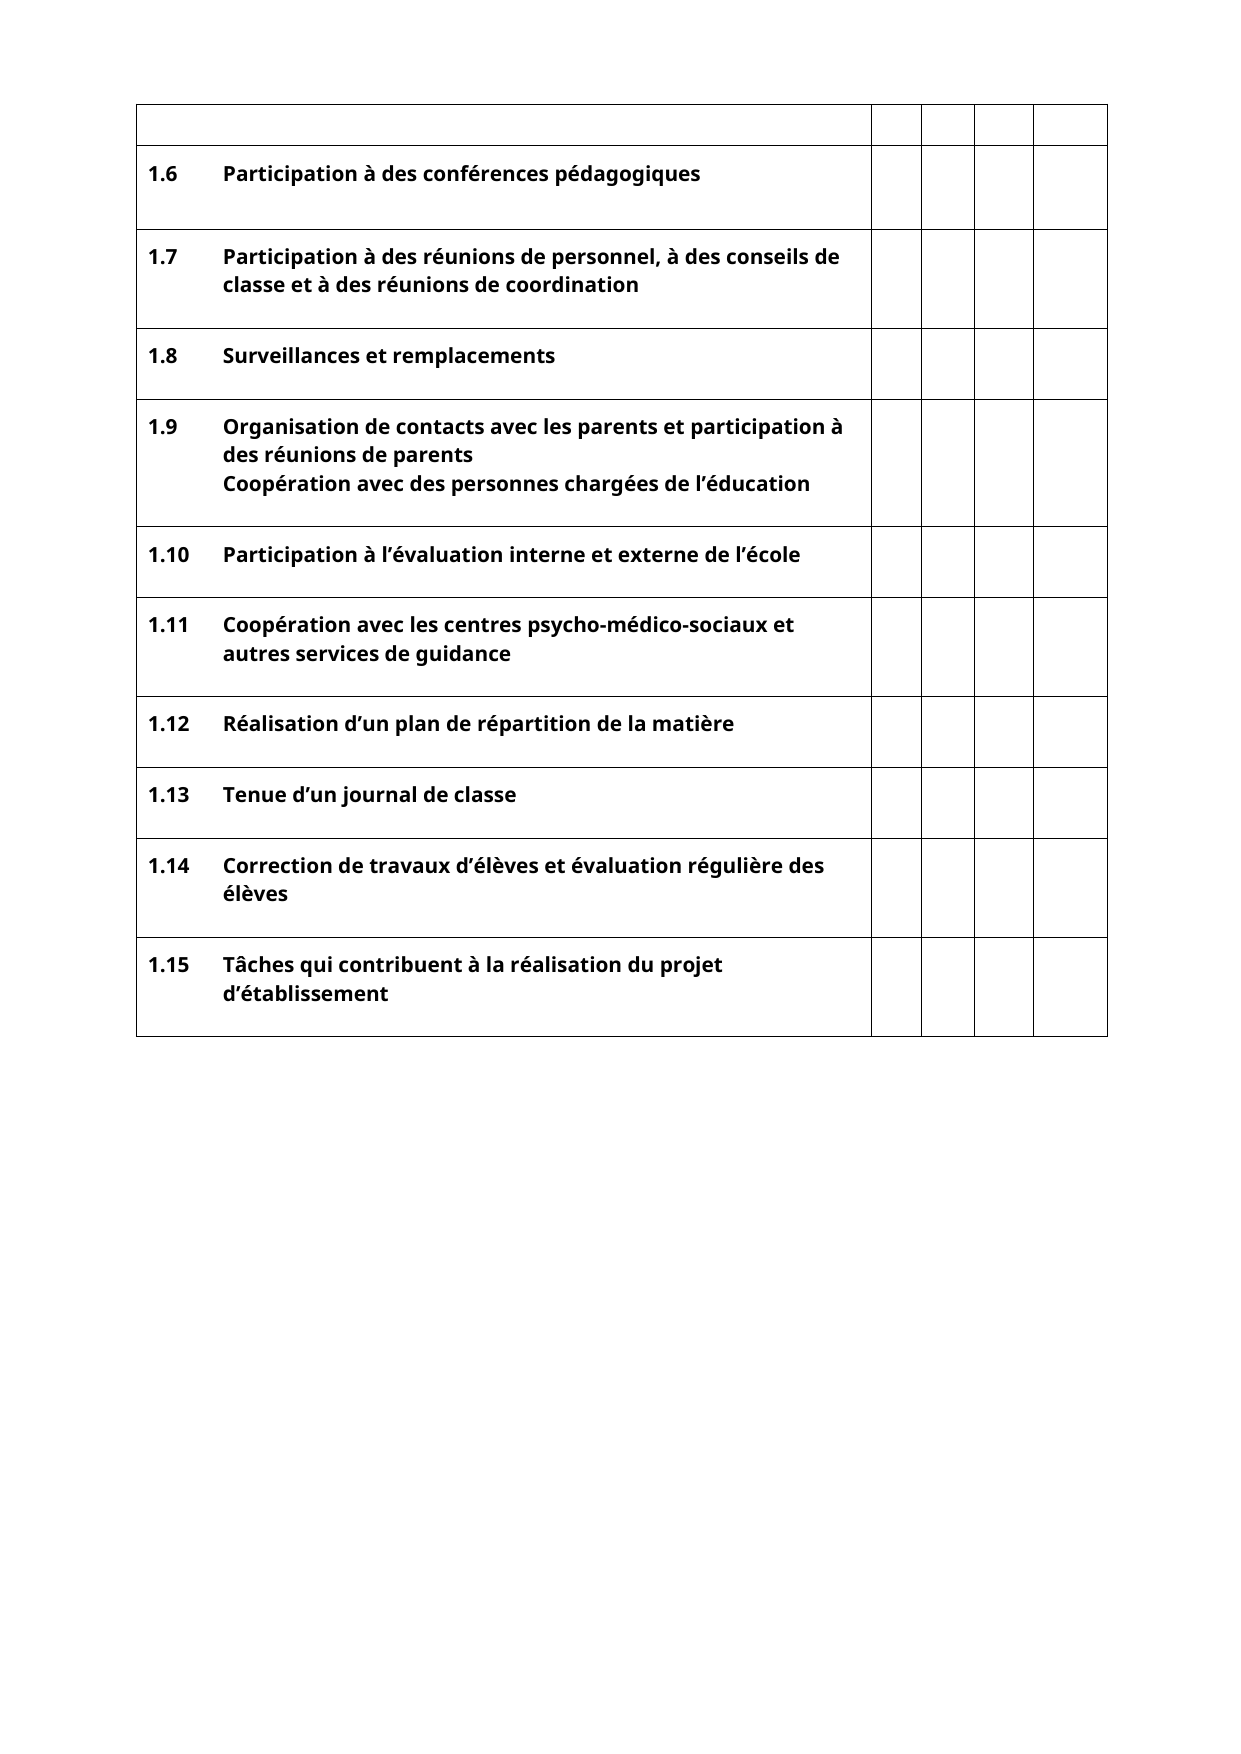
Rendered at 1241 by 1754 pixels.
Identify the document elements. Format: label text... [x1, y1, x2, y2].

table_cell [975, 768, 1033, 837]
table_cell Coopération avec les centres psycho-médico-sociaux et autres services de guidance [137, 598, 871, 696]
table_cell Organisation de contacts avec les parents et participation à des réunions de parents Coopération avec des personnes chargées de l’éducation [137, 400, 871, 526]
table_cell [975, 329, 1033, 398]
table_cell [922, 839, 974, 937]
table_cell [922, 146, 974, 229]
table_cell [1034, 938, 1107, 1036]
table_cell [1034, 146, 1107, 229]
table_cell [975, 938, 1033, 1036]
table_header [137, 105, 871, 145]
table_cell [1034, 230, 1107, 328]
table_cell [975, 400, 1033, 526]
table_cell Participation à l’évaluation interne et externe de l’école [137, 527, 871, 597]
table_cell [1034, 598, 1107, 696]
table_cell Tenue d’un journal de classe [137, 768, 871, 837]
table_header [872, 105, 921, 145]
table_header [975, 105, 1033, 145]
table_cell [922, 598, 974, 696]
table_cell Surveillances et remplacements [137, 329, 871, 398]
table_cell Participation à des conférences pédagogiques [137, 146, 871, 229]
table_cell [975, 230, 1033, 328]
table_cell [872, 697, 921, 767]
table_cell Correction de travaux d’élèves et évaluation régulière des élèves [137, 839, 871, 937]
table_cell [922, 230, 974, 328]
table_cell [872, 527, 921, 597]
table_cell [1034, 839, 1107, 937]
table_cell [872, 768, 921, 837]
table_cell [872, 400, 921, 526]
table_cell [872, 598, 921, 696]
table_cell [922, 768, 974, 837]
table_cell [975, 527, 1033, 597]
table_cell [1034, 697, 1107, 767]
table_cell [872, 938, 921, 1036]
table_cell Réalisation d’un plan de répartition de la matière [137, 697, 871, 767]
table_cell [1034, 768, 1107, 837]
table_cell [975, 598, 1033, 696]
table_cell [975, 839, 1033, 937]
table_header [1034, 105, 1107, 145]
table_cell [922, 400, 974, 526]
table_cell [922, 527, 974, 597]
table_cell Tâches qui contribuent à la réalisation du projet d’établissement [137, 938, 871, 1036]
table_cell [872, 146, 921, 229]
table_cell [872, 839, 921, 937]
table_cell [1034, 400, 1107, 526]
table_cell [872, 230, 921, 328]
table_cell [872, 329, 921, 398]
table_cell [975, 697, 1033, 767]
table_cell [1034, 329, 1107, 398]
table_cell [922, 329, 974, 398]
table_cell [975, 146, 1033, 229]
table_cell [922, 938, 974, 1036]
table_cell [922, 697, 974, 767]
table_cell [1034, 527, 1107, 597]
table_cell Participation à des réunions de personnel, à des conseils de classe et à des réunions de coordination [137, 230, 871, 328]
table_header [922, 105, 974, 145]
